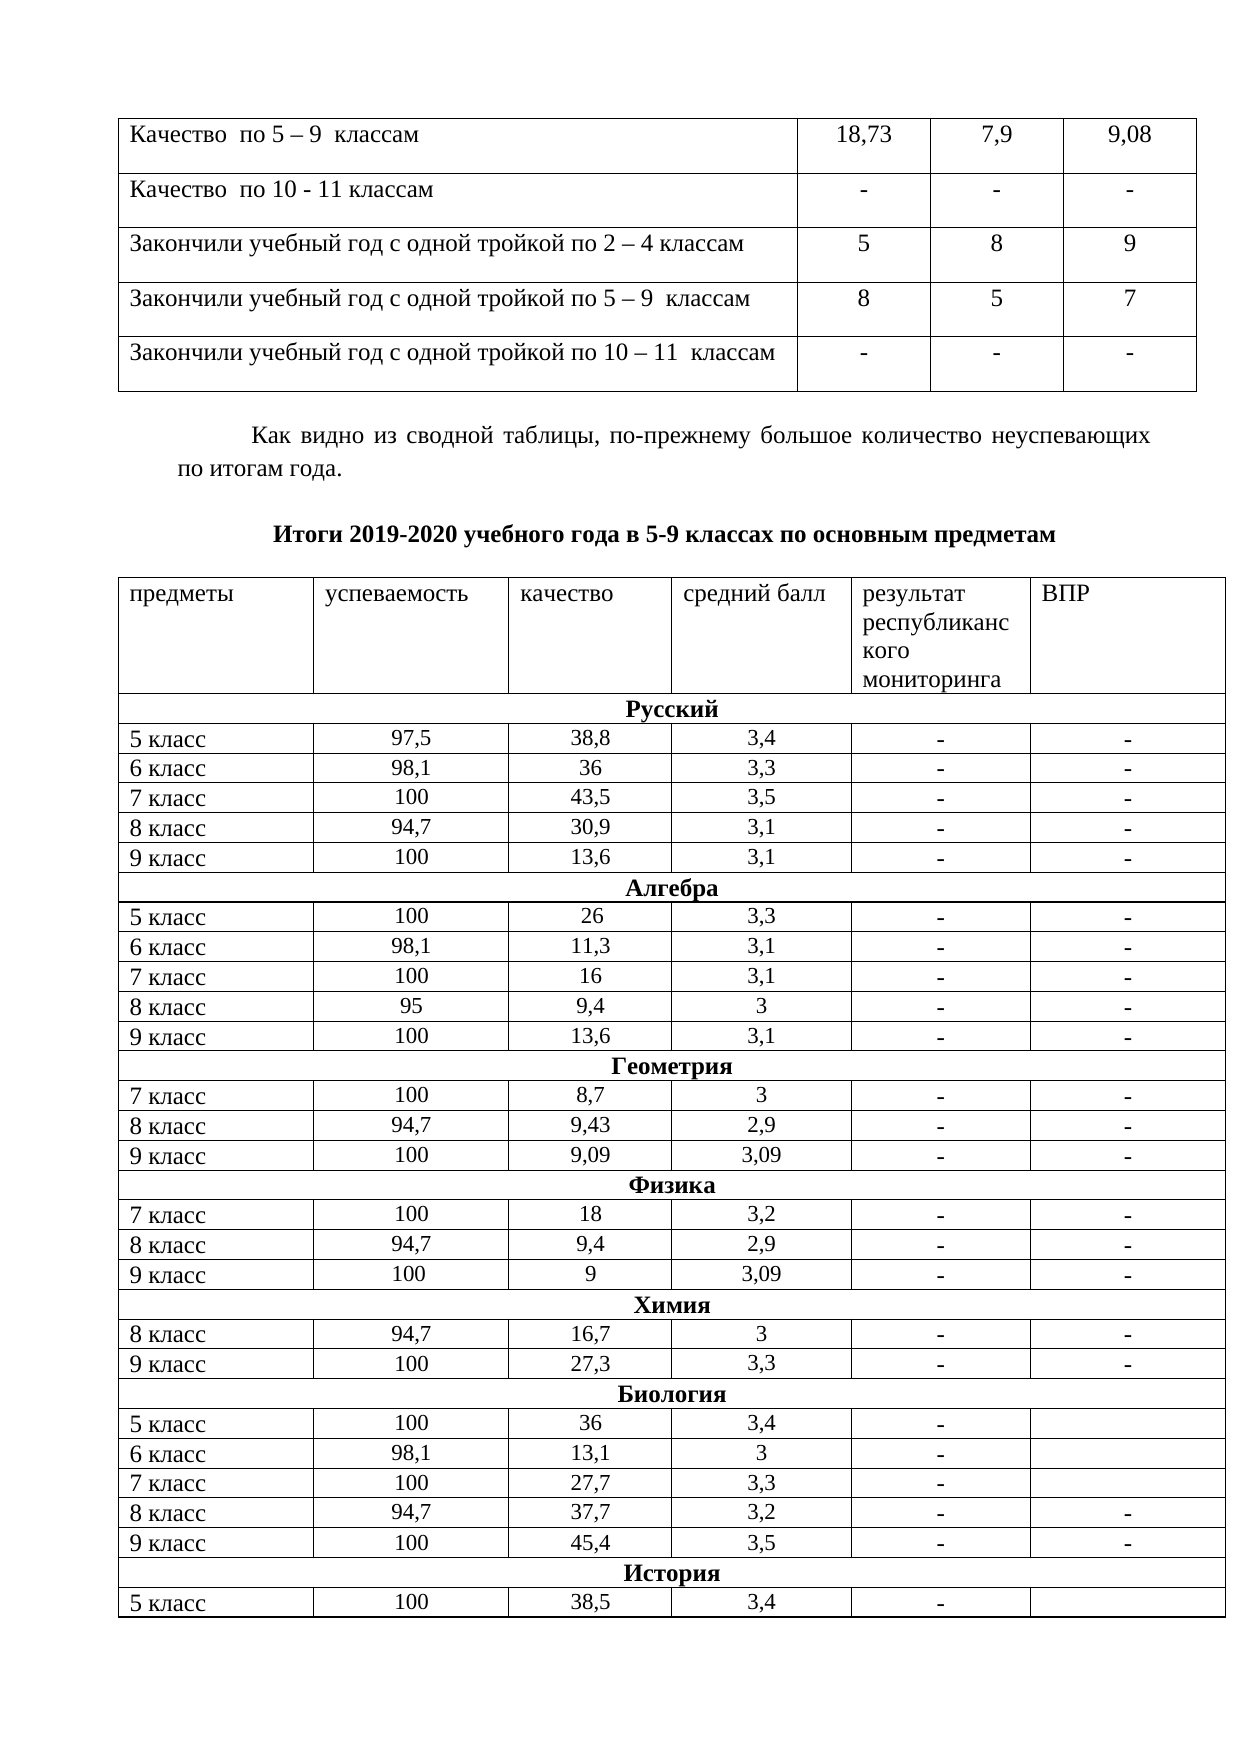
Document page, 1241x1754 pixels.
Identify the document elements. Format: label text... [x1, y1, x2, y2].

table_header средний балл [672, 578, 851, 693]
table_cell 100 [314, 1260, 508, 1289]
table_cell 3 [672, 992, 851, 1021]
table_cell [1031, 1409, 1041, 1438]
table_cell [1214, 1409, 1225, 1438]
table_cell 100 [314, 1200, 508, 1229]
table_cell 16 [509, 962, 671, 991]
table_cell 18,73 [798, 119, 930, 173]
table_cell [1214, 1439, 1225, 1467]
table_cell 3,4 [672, 1409, 851, 1438]
table_cell 100 [314, 1081, 508, 1110]
table_cell - [798, 174, 930, 227]
table_cell 98,1 [314, 754, 508, 782]
table_cell 95 [314, 992, 508, 1021]
table_header качество [509, 578, 671, 693]
table_cell 9,4 [509, 1230, 671, 1259]
table_cell 100 [314, 1588, 508, 1616]
table_cell Закончили учебный год с одной тройкой по 10 – 11 классам [119, 337, 797, 391]
table_cell 38,8 [509, 724, 671, 752]
table_cell - [1064, 337, 1196, 391]
table_cell 7,9 [931, 119, 1063, 173]
table_cell 9,09 [509, 1141, 671, 1169]
table_cell 3,5 [672, 783, 851, 812]
table_cell 9,4 [509, 992, 671, 1021]
table_cell 30,9 [509, 813, 671, 842]
table_cell 94,7 [314, 1111, 508, 1140]
table_cell 3,1 [672, 1022, 851, 1050]
table_cell 13,6 [509, 1022, 671, 1050]
table_cell 45,4 [509, 1528, 671, 1557]
table_cell 8,7 [509, 1081, 671, 1110]
table_cell 27,7 [509, 1469, 671, 1497]
table_cell 98,1 [314, 932, 508, 961]
table_cell 9 [509, 1260, 671, 1289]
table_header ВПР [1031, 578, 1225, 693]
table_cell 100 [314, 1469, 508, 1497]
table_header предметы [119, 578, 313, 693]
table_cell 5 [798, 228, 930, 282]
table_cell 3,1 [672, 843, 851, 872]
table_cell Качество по 10 - 11 классам [119, 174, 797, 227]
text Как видно из сводной таблицы, по-прежнему большое количество неуспевающих по итогам года. [177, 420, 1152, 482]
table_cell Закончили учебный год с одной тройкой по 5 – 9 классам [119, 283, 797, 336]
table_cell 3 [672, 1439, 851, 1467]
table_cell 18 [509, 1200, 671, 1229]
table_cell 3,4 [672, 1588, 851, 1616]
table_cell - [798, 337, 930, 391]
table_cell 100 [314, 1528, 508, 1557]
table_cell 100 [314, 1409, 508, 1438]
table_cell Закончили учебный год с одной тройкой по 2 – 4 классам [119, 228, 797, 282]
table_cell 100 [314, 962, 508, 991]
table_cell 27,3 [509, 1349, 671, 1378]
table_cell 36 [509, 754, 671, 782]
table_cell 3,09 [672, 1260, 851, 1289]
table_cell 3,1 [672, 813, 851, 842]
table_cell - [931, 174, 1063, 227]
table_cell 100 [314, 903, 508, 931]
table_cell [1031, 1439, 1041, 1467]
table_cell 8 [931, 228, 1063, 282]
table_cell 26 [509, 903, 671, 931]
table_cell 7 [1064, 283, 1196, 336]
table_cell 3,2 [672, 1200, 851, 1229]
table_cell 2,9 [672, 1230, 851, 1259]
table_cell 9,43 [509, 1111, 671, 1140]
table_cell 36 [509, 1409, 671, 1438]
table_cell 3,4 [672, 724, 851, 752]
table_cell 3,3 [672, 903, 851, 931]
table_cell 94,7 [314, 1320, 508, 1348]
table_cell 100 [314, 1349, 508, 1378]
table_cell 3 [672, 1081, 851, 1110]
table_cell Качество по 5 – 9 классам [119, 119, 797, 173]
table_cell 38,5 [509, 1588, 671, 1616]
table_cell 3,2 [672, 1498, 851, 1527]
table_cell 9 [1064, 228, 1196, 282]
table_cell - [931, 337, 1063, 391]
table_cell 98,1 [314, 1439, 508, 1467]
table_cell 8 [798, 283, 930, 336]
table_cell [1214, 1469, 1225, 1497]
table_cell 9,08 [1064, 119, 1196, 173]
table_cell 37,7 [509, 1498, 671, 1527]
table_cell 3,3 [672, 1349, 851, 1378]
table_cell 3,1 [672, 962, 851, 991]
table_cell 94,7 [314, 1498, 508, 1527]
table_cell 3,09 [672, 1141, 851, 1169]
table_cell 3,3 [672, 1469, 851, 1497]
table_cell 97,5 [314, 724, 508, 752]
table_cell 100 [314, 1022, 508, 1050]
table_cell [1214, 1588, 1225, 1616]
table_cell 13,6 [509, 843, 671, 872]
table_cell 94,7 [314, 813, 508, 842]
table_cell 3,5 [672, 1528, 851, 1557]
table_cell 3 [672, 1320, 851, 1348]
table_cell [1031, 1588, 1041, 1616]
table_cell 100 [314, 783, 508, 812]
table_cell 13,1 [509, 1439, 671, 1467]
table_cell 11,3 [509, 932, 671, 961]
table_cell 3,1 [672, 932, 851, 961]
table_cell 3,3 [672, 754, 851, 782]
table_header успеваемость [314, 578, 508, 693]
text Итоги 2019-2020 учебного года в 5-9 классах по основным предметам [177, 519, 1152, 548]
table_cell - [1064, 174, 1196, 227]
table_cell 2,9 [672, 1111, 851, 1140]
table_cell 43,5 [509, 783, 671, 812]
table_cell [1031, 1469, 1041, 1497]
table_cell 100 [314, 843, 508, 872]
table_cell 16,7 [509, 1320, 671, 1348]
table_cell 5 [931, 283, 1063, 336]
table_cell 100 [314, 1141, 508, 1169]
table_cell 94,7 [314, 1230, 508, 1259]
